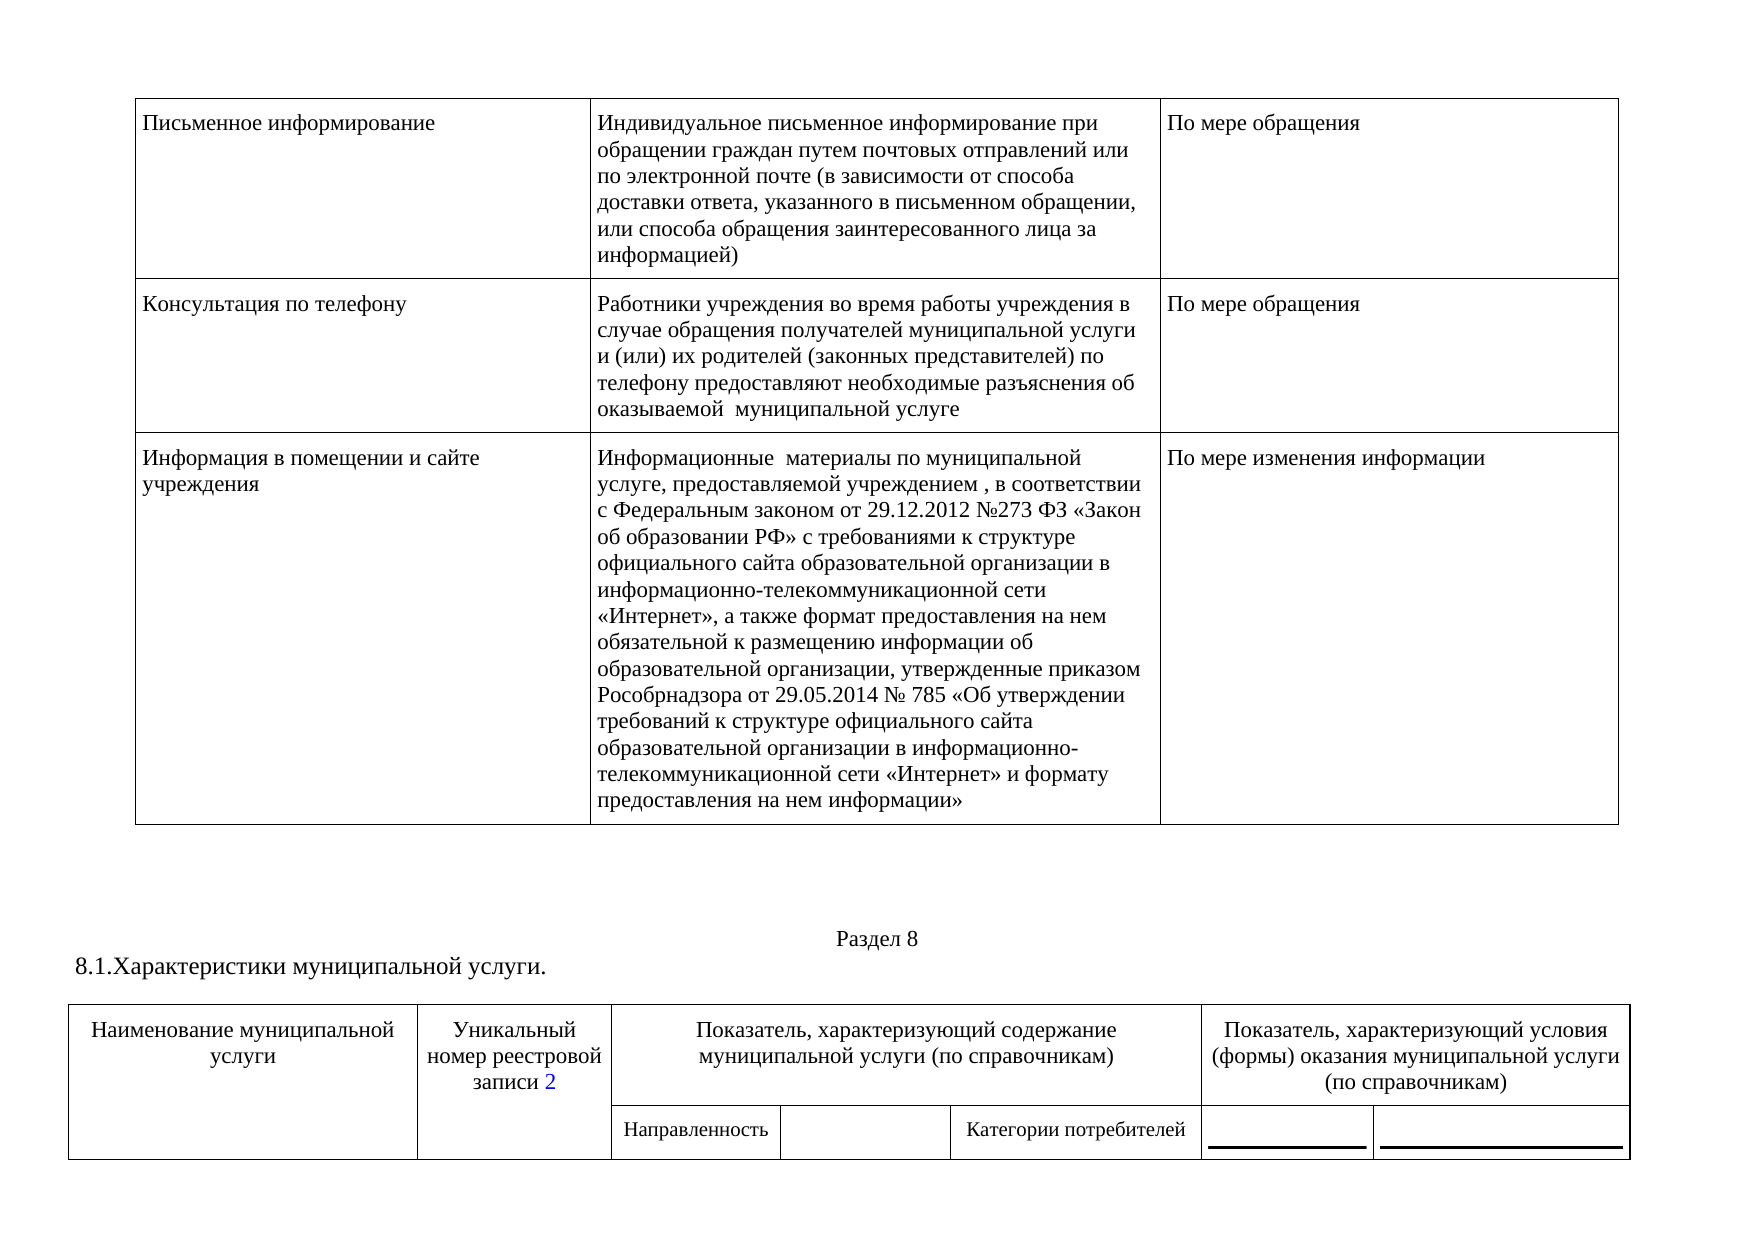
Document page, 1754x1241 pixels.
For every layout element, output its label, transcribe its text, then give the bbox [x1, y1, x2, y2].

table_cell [1202, 1106, 1373, 1159]
table_header Наименование муниципальной услуги [69, 1005, 417, 1159]
table_cell Индивидуальное письменное информирование при обращении граждан путем почтовых отправлений или по электронной почте (в зависимости от способа доставки ответа, указанного в письменном обращении, или способа обращения заинтересованного лица за информацией) [591, 99, 1160, 278]
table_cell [1374, 1106, 1629, 1159]
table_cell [612, 1106, 780, 1159]
text Раздел 8 [75, 925, 1679, 951]
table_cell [951, 1106, 1201, 1159]
table_cell По мере изменения информации [1161, 433, 1618, 823]
table_cell [781, 1106, 950, 1159]
table_header Показатель, характеризующий условия (формы) оказания муниципальной услуги (по справочникам) [1202, 1005, 1629, 1105]
table_header Показатель, характеризующий содержание муниципальной услуги (по справочникам) [612, 1005, 1201, 1105]
table_cell Информационные материалы по муниципальной услуге, предоставляемой учреждением , в соответствии с Федеральным законом от 29.12.2012 №273 ФЗ «Закон об образовании РФ» с требованиями к структуре официального сайта образовательной организации в информационно-телекоммуникационной сети «Интернет», а также формат предоставления на нем обязательной к размещению информации об образовательной организации, утвержденные приказом Рособрнадзора от 29.05.2014 № 785 «Об утверждении требований к структуре официального сайта образовательной организации в информационно-телекоммуникационной сети «Интернет» и формату предоставления на нем информации» [591, 433, 1160, 823]
table_cell Работники учреждения во время работы учреждения в случае обращения получателей муниципальной услуги и (или) их родителей (законных представителей) по телефону предоставляют необходимые разъяснения об оказываемой муниципальной услуге [591, 279, 1160, 432]
table_header Уникальный номер реестровой записи 2 [418, 1005, 611, 1159]
text 8.1.Характеристики муниципальной услуги. [75, 951, 1679, 980]
table_cell По мере обращения [1161, 279, 1618, 432]
table_cell Консультация по телефону [136, 279, 590, 432]
table_cell По мере обращения [1161, 99, 1618, 278]
table_cell Информация в помещении и сайте учреждения [136, 433, 590, 823]
table_cell Письменное информирование [136, 99, 590, 278]
